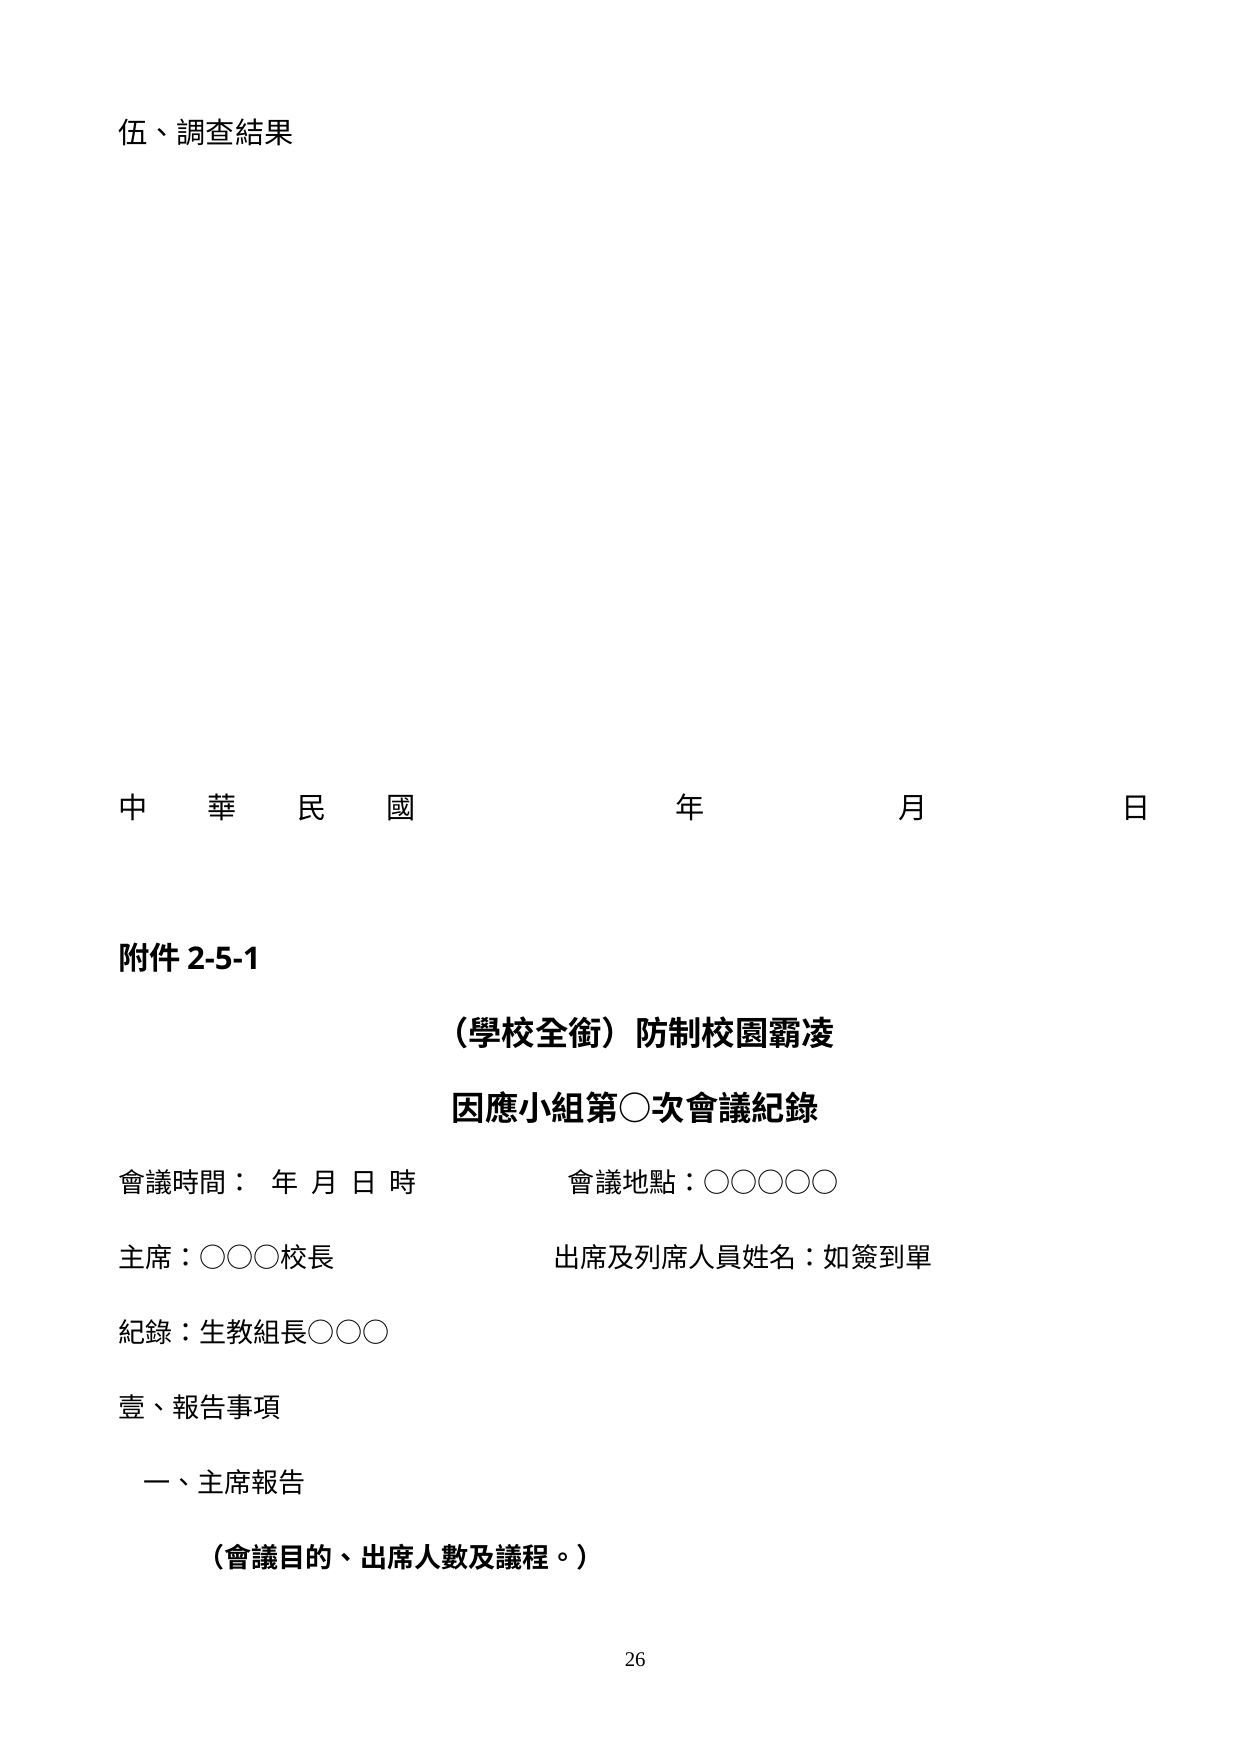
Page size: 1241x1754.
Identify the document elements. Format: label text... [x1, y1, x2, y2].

list 壹、報告事項 [118, 1368, 1152, 1443]
text 會議時間： 年 月 日 時 會議地點：○○○○○ [118, 1143, 1152, 1218]
text 主席：○○○校長 出席及列席人員姓名：如簽到單 [118, 1218, 1152, 1293]
text 附件2-5-1 [118, 918, 1152, 993]
text 紀錄：生教組長○○○ [118, 1293, 1152, 1368]
text 伍、調查結果 [118, 93, 1152, 168]
list （會議目的、出席人數及議程。） [143, 1518, 1152, 1593]
text 因應小組第○次會議紀錄 [118, 1068, 1152, 1143]
text 中華民國 年 月 日 [118, 768, 1152, 843]
list 一、主席報告 [143, 1443, 1152, 1518]
text （學校全銜）防制校園霸凌 [118, 993, 1152, 1068]
